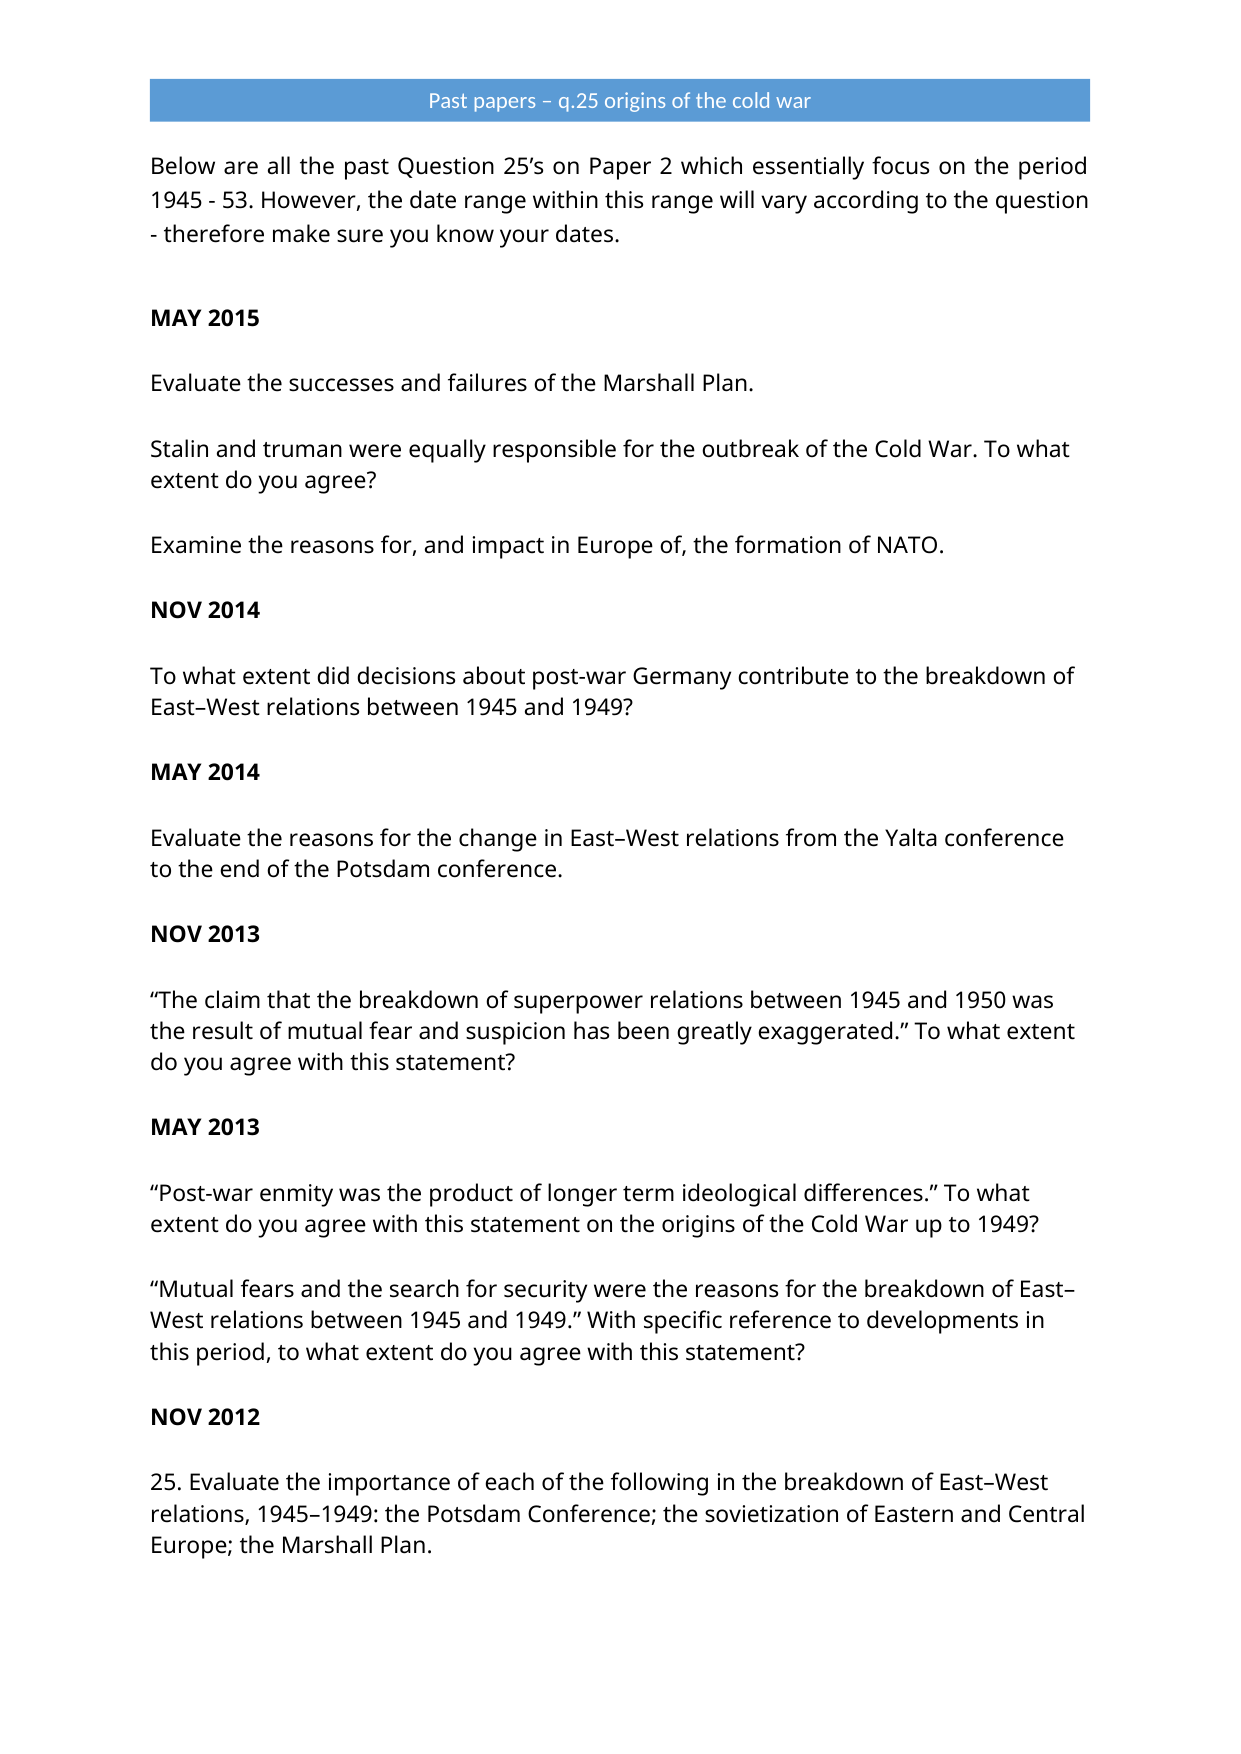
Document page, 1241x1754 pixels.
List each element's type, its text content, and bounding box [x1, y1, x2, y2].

text Evaluate the reasons for the change in East–West relations from the Yalta conference to the end of the Potsdam conference. [150, 822, 1090, 884]
text “The claim that the breakdown of superpower relations between 1945 and 1950 was the result of mutual fear and suspicion has been greatly exaggerated.” To what extent do you agree with this statement? [150, 983, 1090, 1077]
text Evaluate the successes and failures of the Marshall Plan. [150, 367, 1090, 398]
text MAY 2013 [150, 1111, 1090, 1143]
text Stalin and truman were equally responsible for the outbreak of the Cold War. To what extent do you agree? [376, 433, 1090, 495]
text NOV 2012 [150, 1401, 1090, 1432]
text 25. Evaluate the importance of each of the following in the breakdown of East–West relations, 1945–1949: the Potsdam Conference; the sovietization of Eastern and Central Europe; the Marshall Plan. [150, 1466, 1090, 1560]
text NOV 2014 [150, 594, 1090, 626]
text MAY 2014 [150, 756, 1090, 788]
text NOV 2013 [150, 918, 1090, 949]
text Examine the reasons for, and impact in Europe of, the formation of NATO. [150, 529, 1090, 560]
text MAY 2015 [150, 302, 1090, 333]
text To what extent did decisions about post-war Germany contribute to the breakdown of East–West relations between 1945 and 1949? [150, 660, 1090, 722]
text “Post-war enmity was the product of longer term ideological differences.” To what extent do you agree with this statement on the origins of the Cold War up to 1949? [150, 1177, 1090, 1239]
text “Mutual fears and the search for security were the reasons for the breakdown of East–West relations between 1945 and 1949.” With specific reference to developments in this period, to what extent do you agree with this statement? [150, 1273, 1090, 1367]
text Below are all the past Question 25’s on Paper 2 which essentially focus on the period 1945 - 53. However, the date range within this range will vary according to the question - therefore make sure you know your dates. [150, 150, 1090, 249]
